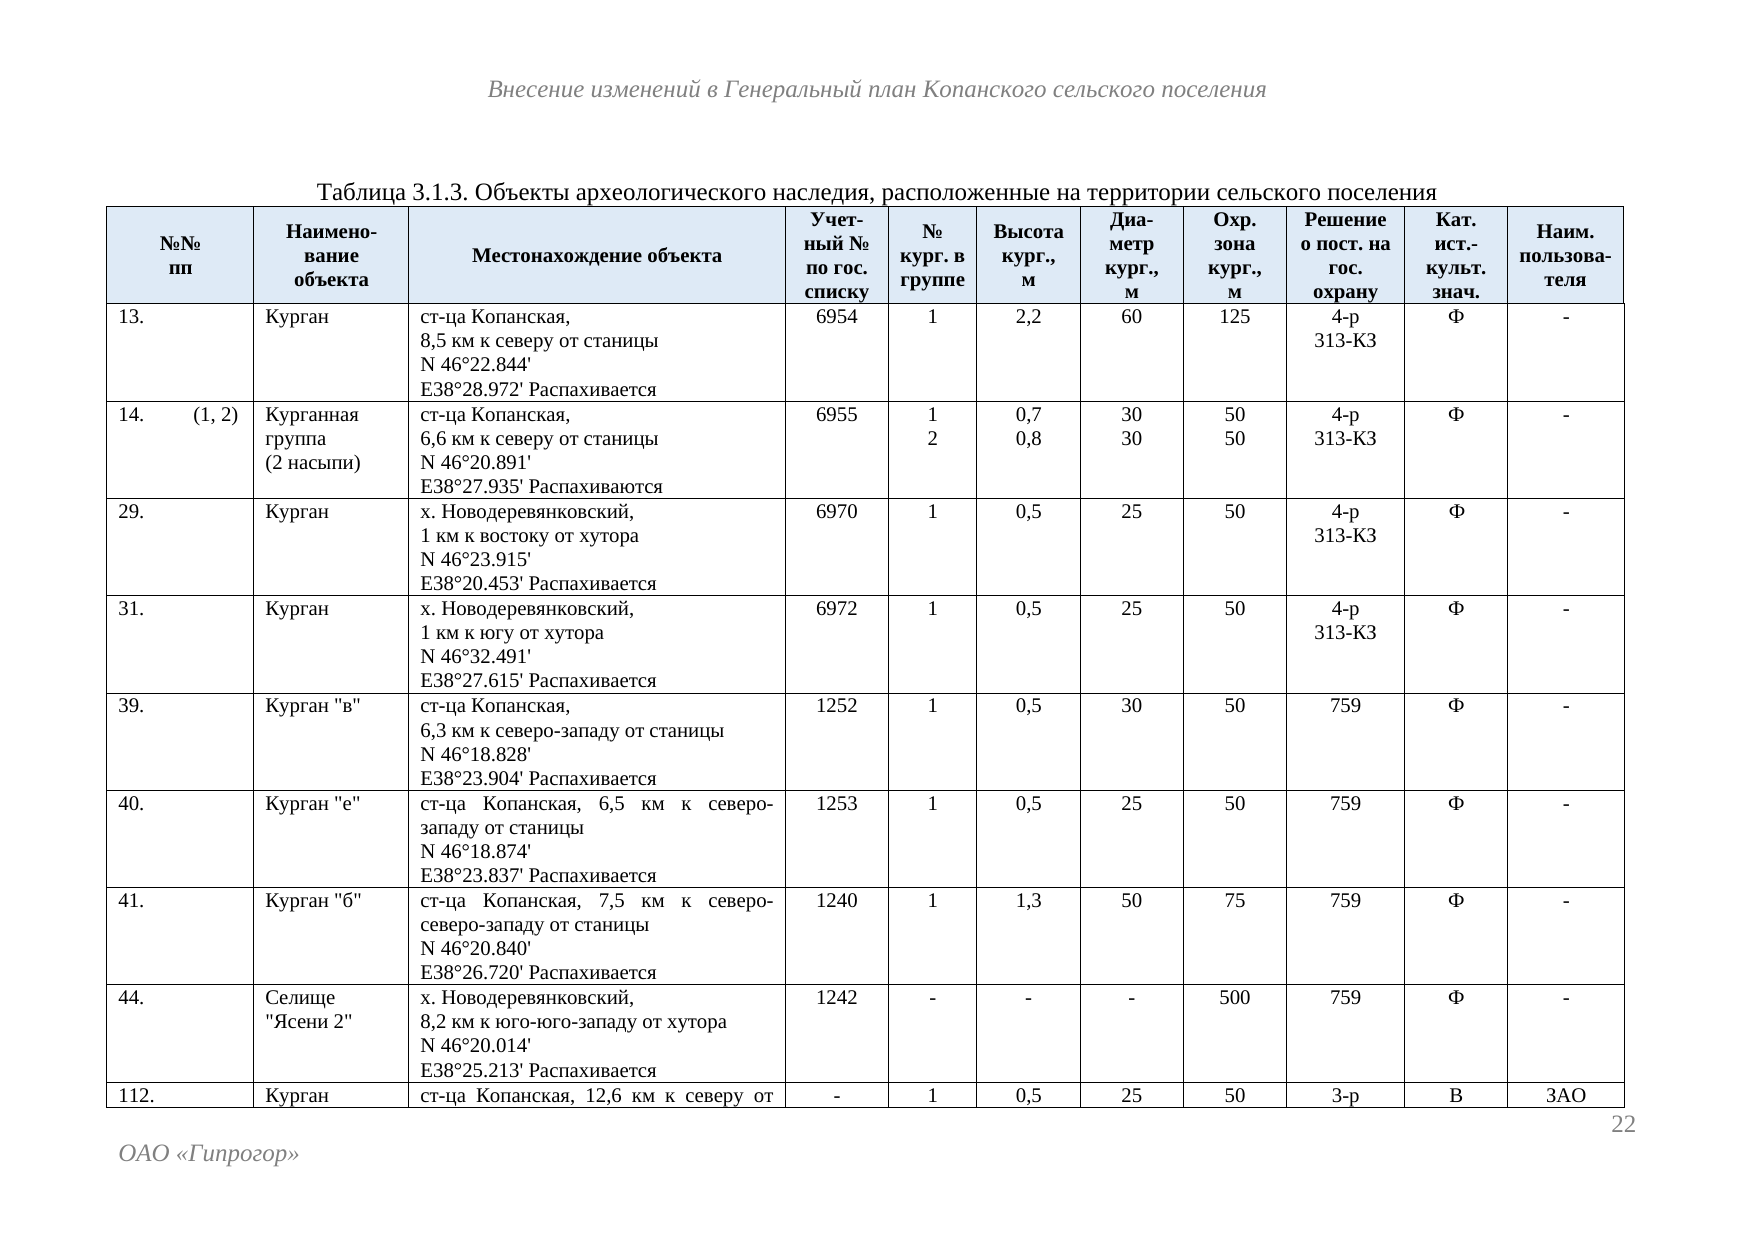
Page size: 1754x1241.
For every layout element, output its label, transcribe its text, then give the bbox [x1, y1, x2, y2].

table_cell 50 [1184, 694, 1286, 790]
table_cell Ф [1405, 499, 1507, 595]
table_header Кат. ист.-культ. знач. [1405, 207, 1507, 303]
table_cell - [1508, 888, 1624, 984]
table_cell Ф [1405, 694, 1507, 790]
table_header Охр. зона кург., м [1184, 207, 1286, 303]
table_cell 30 [1081, 694, 1183, 790]
table_cell Курган [254, 304, 408, 401]
table_cell Ф [1405, 888, 1507, 984]
table_cell 0,5 [977, 791, 1080, 887]
table_cell Ф [1405, 985, 1507, 1082]
table_cell ст-ца Копанская, 6,5 км к северо-западу от станицы N 46°18.874' E38°23.837' Распахивается [409, 791, 785, 887]
table_cell [107, 694, 253, 790]
table_cell х. Новодеревянковский, 1 км к востоку от хутора N 46°23.915' E38°20.453' Распахивается [409, 499, 785, 595]
table_cell [107, 985, 253, 1082]
table_cell 0,5 [977, 694, 1080, 790]
table_cell Курган [254, 1083, 408, 1107]
table_cell 0,5 [977, 1083, 1080, 1107]
table_cell 4-р 313-КЗ [1287, 304, 1404, 401]
table_cell 25 [1081, 791, 1183, 887]
table_cell Ф [1405, 304, 1507, 401]
table_cell х. Новодеревянковский, 1 км к югу от хутора N 46°32.491' E38°27.615' Распахивается [409, 596, 785, 692]
table_cell 1 [889, 888, 976, 984]
table_cell х. Новодеревянковский, 8,2 км к юго-юго-западу от хутора N 46°20.014' E38°25.213' Распахивается [409, 985, 785, 1082]
table_cell Ф [1405, 402, 1507, 498]
table_cell Курган "в" [254, 694, 408, 790]
table_cell 1252 [786, 694, 888, 790]
table_cell 75 [1184, 888, 1286, 984]
table_cell 2,2 [977, 304, 1080, 401]
table_header Наимено-вание объекта [254, 207, 408, 303]
table_cell - [1081, 985, 1183, 1082]
table_cell - [1508, 402, 1624, 498]
table_cell 30 30 [1081, 402, 1183, 498]
table_cell - [1508, 985, 1624, 1082]
table_cell 0,5 [977, 499, 1080, 595]
table_cell [107, 499, 253, 595]
table_cell 1240 [786, 888, 888, 984]
table_cell - [977, 985, 1080, 1082]
table_cell 25 [1081, 499, 1183, 595]
table_cell 1 [889, 304, 976, 401]
table_header Наим. пользова-теля [1508, 207, 1623, 303]
table_header Учет-ный № по гос. списку [786, 207, 888, 303]
table_cell 500 [1184, 985, 1286, 1082]
table_cell ЗАО «Родина» [1508, 1083, 1624, 1107]
table_cell - [1508, 596, 1624, 692]
table_cell [107, 596, 253, 692]
table_cell 759 [1287, 888, 1404, 984]
table_cell ст-ца Копанская, 8,5 км к северу от станицы N 46°22.844' E38°28.972' Распахивается [409, 304, 785, 401]
table_cell 50 [1184, 791, 1286, 887]
table_header Решение о пост. на гос. охрану [1287, 207, 1404, 303]
table_cell Курган [254, 596, 408, 692]
table_header Диа-метр кург., м [1081, 207, 1183, 303]
table_cell 6970 [786, 499, 888, 595]
table_cell ст-ца Копанская, 6,6 км к северу от станицы N 46°20.891' E38°27.935' Распахиваются [409, 402, 785, 498]
table_cell 50 50 [1184, 402, 1286, 498]
table_cell 759 [1287, 791, 1404, 887]
table_cell 1,3 [977, 888, 1080, 984]
table_cell Курган [254, 499, 408, 595]
table_cell В [1405, 1083, 1507, 1107]
table_cell - [1508, 304, 1624, 401]
table_cell 1 [889, 694, 976, 790]
table_cell Селище "Ясени 2" [254, 985, 408, 1082]
table_cell 50 [1081, 888, 1183, 984]
table_cell 25 [1081, 596, 1183, 692]
table_cell - [1508, 499, 1624, 595]
table_cell 1 [889, 791, 976, 887]
table_cell - [1508, 694, 1624, 790]
table_header №№ пп [107, 207, 253, 303]
table_cell 125 [1184, 304, 1286, 401]
table_cell 759 [1287, 985, 1404, 1082]
table_cell 759 [1287, 694, 1404, 790]
table_cell [107, 888, 253, 984]
table_cell [107, 791, 253, 887]
table_cell 6955 [786, 402, 888, 498]
table_cell ст-ца Копанская, 7,5 км к северо-северо-западу от станицы N 46°20.840' E38°26.720' Распахивается [409, 888, 785, 984]
table_cell 1 [889, 499, 976, 595]
table_cell 1 [889, 596, 976, 692]
table_cell 0,5 [977, 596, 1080, 692]
table_cell 3-р [1287, 1083, 1404, 1107]
table_cell (1, 2) [107, 402, 253, 498]
table_cell ст-ца Копанская, 6,3 км к северо-западу от станицы N 46°18.828' E38°23.904' Распахивается [409, 694, 785, 790]
table_cell 0,7 0,8 [977, 402, 1080, 498]
table_cell 6972 [786, 596, 888, 692]
table_header Высота кург., м [977, 207, 1080, 303]
table_cell 6954 [786, 304, 888, 401]
table_cell 1242 [786, 985, 888, 1082]
table_cell Курганная группа (2 насыпи) [254, 402, 408, 498]
table_cell 1 2 [889, 402, 976, 498]
table_cell 4-р 313-КЗ [1287, 402, 1404, 498]
table_cell [107, 304, 253, 401]
table_cell 1253 [786, 791, 888, 887]
table_header Местонахождение объекта [409, 207, 785, 303]
table_cell Курган "е" [254, 791, 408, 887]
table_cell ст-ца Копанская, 12,6 км к северу от станицы N 46°24.239' E38°29.079' Распахивается [409, 1083, 785, 1107]
table_cell Ф [1405, 596, 1507, 692]
table_cell 4-р 313-КЗ [1287, 596, 1404, 692]
table_cell Ф [1405, 791, 1507, 887]
table_cell 50 [1184, 596, 1286, 692]
table_cell - [786, 1083, 888, 1107]
table_cell 1 [889, 1083, 976, 1107]
table_cell 25 [1081, 1083, 1183, 1107]
text Таблица 3.1.3. Объекты археологического наследия, расположенные на территории сельского поселения [118, 177, 1636, 206]
table_cell - [889, 985, 976, 1082]
table_cell [107, 1083, 253, 1107]
table_cell 50 [1184, 1083, 1286, 1107]
table_cell 60 [1081, 304, 1183, 401]
table_cell 50 [1184, 499, 1286, 595]
table_header № кург. в группе [889, 207, 976, 303]
table_cell 4-р 313-КЗ [1287, 499, 1404, 595]
table_cell - [1508, 791, 1624, 887]
table_cell Курган "б" [254, 888, 408, 984]
